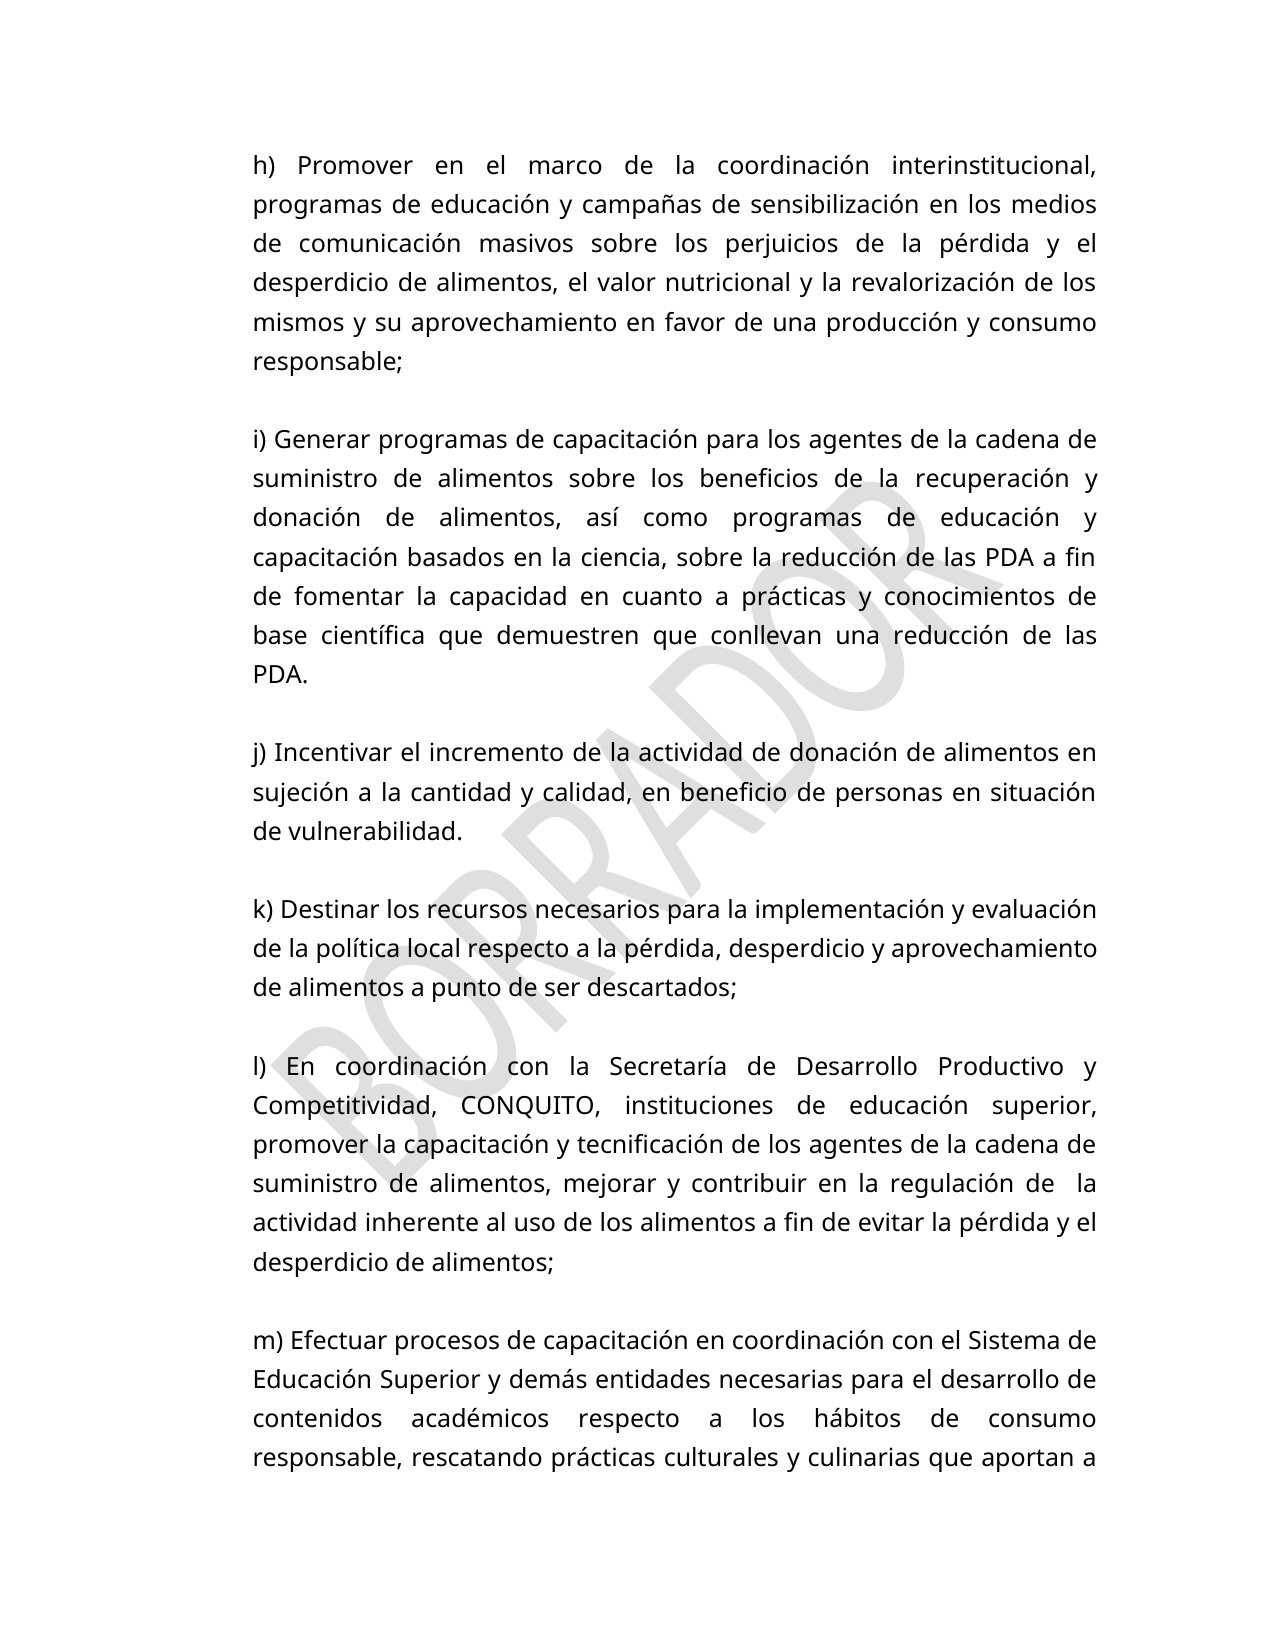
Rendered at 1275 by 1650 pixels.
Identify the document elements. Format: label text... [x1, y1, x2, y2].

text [252, 1323, 1098, 1474]
text l) En coordinación con la Secretaría de Desarrollo Productivo y Competitividad, CONQUITO, instituciones de educación superior, promover la capacitación y tecnificación de los agentes de la cadena de suministro de alimentos, mejorar y contribuir en la regulación de la actividad inherente al uso de los alimentos a fin de evitar la pérdida y el desperdicio de alimentos; [252, 1048, 1098, 1278]
text j) Incentivar el incremento de la actividad de donación de alimentos en sujeción a la cantidad y calidad, en beneficio de personas en situación de vulnerabilidad. [252, 735, 1098, 847]
text i) apacita los agentes de la cadena de suministro de alimentos sobre los beneficios de la donación de alimentos, así como programas de educación y capacitación basados en la ciencia, sobre la reducción de las PDA a fin de fomentar la capacidad en cuanto a prácticas y conocimientos de base científica que demuestren que conllevan una reducción de las PDA. [252, 422, 1098, 691]
text h) Promover en el marco de la coordinación interinstitucional, programas de educación y campañas de sensibilización en los medios de comunicación masivos sobre los perjuicios de la pérdida y el desperdicio de alimentos, el valor nutricional y la revalorización de los mismos y su aprovechamiento en favor de una producción y consumo responsable; [252, 148, 1098, 377]
text k) Destinar los recursos necesarios para la implementación y evaluación de la política local respecto a la pérdida desperdicio de alimentos; [252, 892, 1098, 1004]
